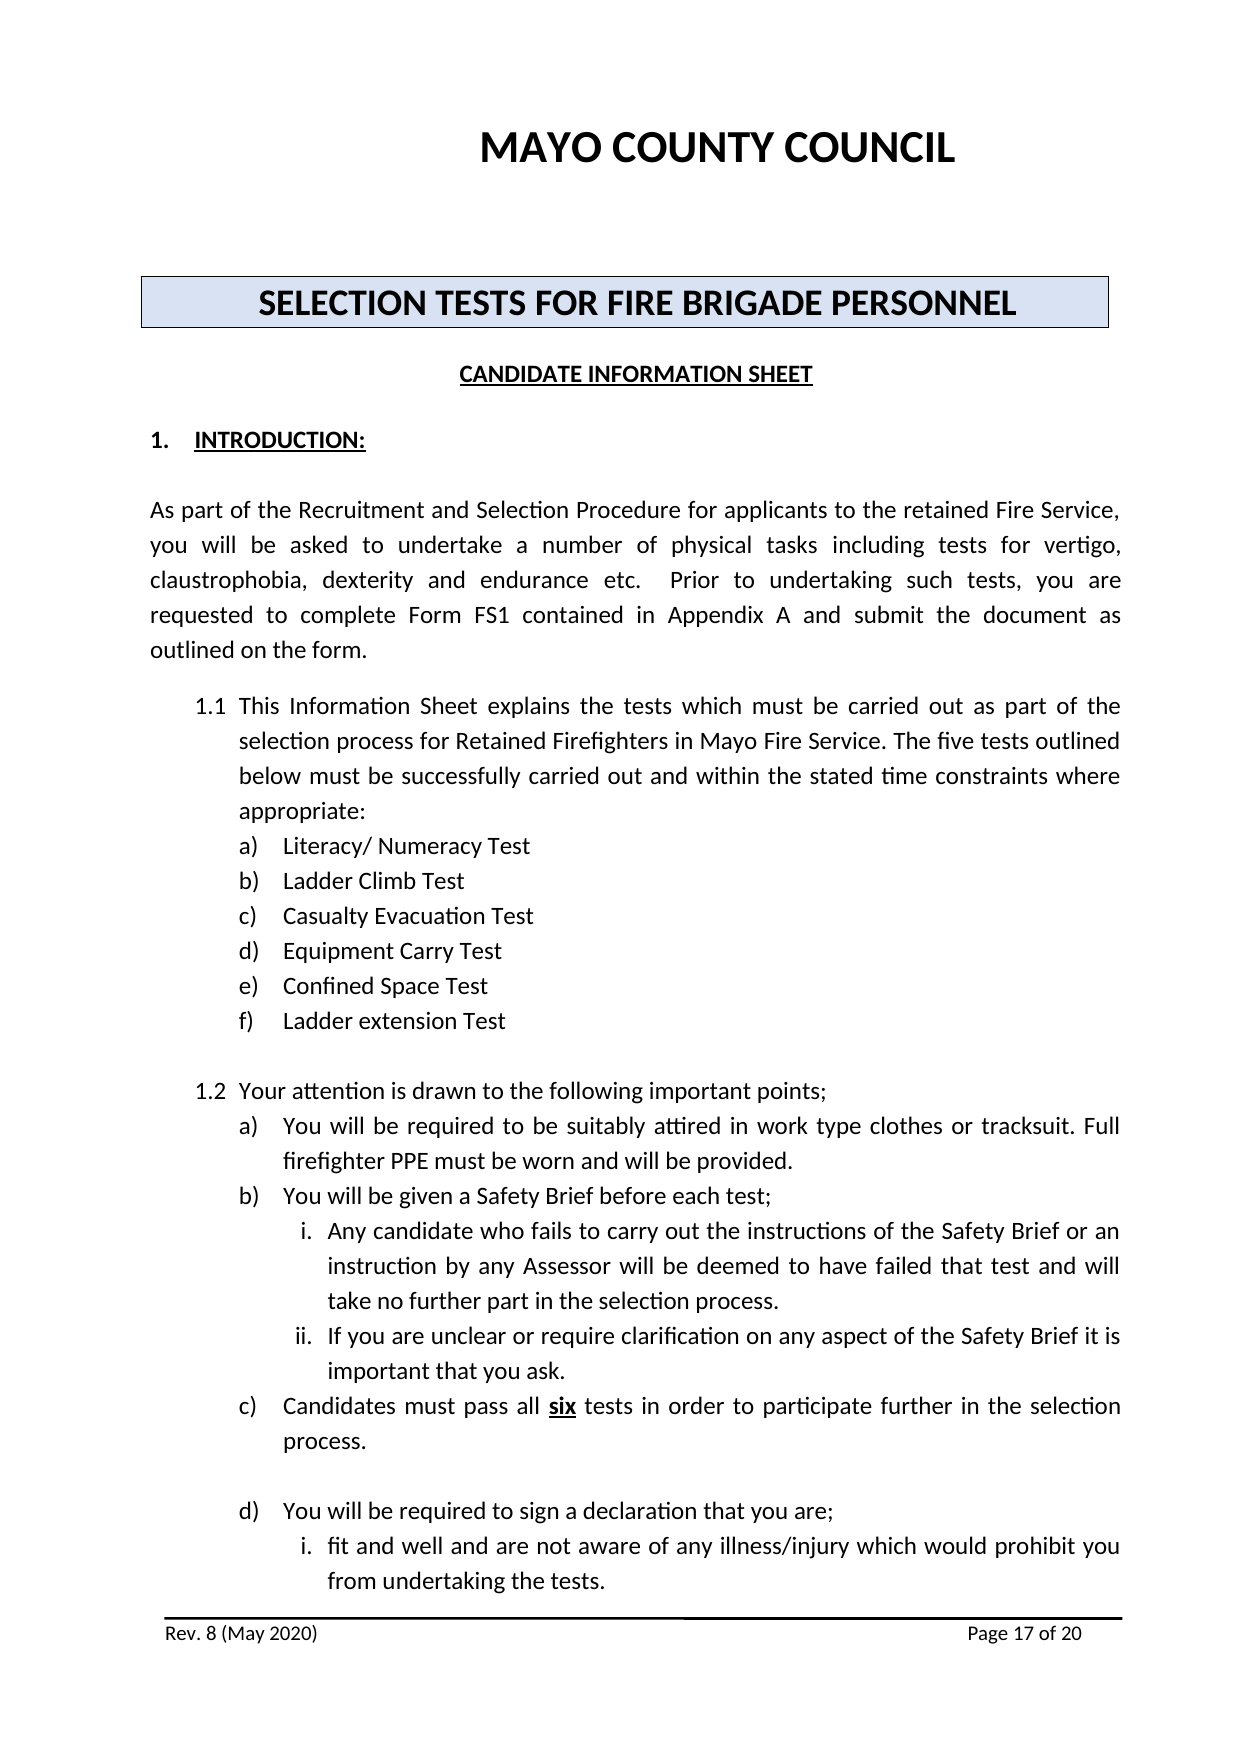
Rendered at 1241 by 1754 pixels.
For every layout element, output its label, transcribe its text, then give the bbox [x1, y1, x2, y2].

list Candidates must pass all six tests in order to participate further in the selection process. [239, 1390, 1122, 1456]
list Confined Space Test [239, 970, 1122, 1001]
list Any candidate who fails to carry out the instructions of the Safety Brief or an instruction by any Assessor will be deemed to have failed that test and will take no further part in the selection process. [312, 1215, 1122, 1316]
text 1.2 Your attention is drawn to the following important points; [194, 1075, 1122, 1106]
text As part of the Recruitment and Selection Procedure for applicants to the retained Fire Service, you will be asked to undertake a number of physical tasks including tests for vertigo, claustrophobia, dexterity and endurance etc. Prior to undertaking such tests, you are requested to complete Form FS1 contained in Appendix A and submit the document as outlined on the form. [150, 494, 1122, 665]
list INTRODUCTION: [150, 424, 1122, 455]
text MAYO COUNTY COUNCIL [312, 118, 1122, 174]
list This Information Sheet explains the tests which must be carried out as part of the selection process for Retained Firefighters in Mayo Fire Service. The five tests outlined below must be successfully carried out and within the stated time constraints where appropriate: [194, 690, 1122, 826]
list Literacy/ Numeracy Test [239, 830, 1122, 861]
list fit and well and are not aware of any illness/injury which would prohibit you from undertaking the tests. [312, 1530, 1122, 1596]
list If you are unclear or require clarification on any aspect of the Safety Brief it is important that you ask. [312, 1320, 1122, 1386]
list Equipment Carry Test [239, 935, 1122, 966]
text CANDIDATE INFORMATION SHEET [150, 358, 1122, 389]
list You will be required to sign a declaration that you are; [239, 1495, 1122, 1526]
subtitle SELECTION TESTS FOR FIRE BRIGADE PERSONNEL [142, 277, 1108, 327]
list Casualty Evacuation Test [239, 900, 1122, 931]
list You will be required to be suitably attired in work type clothes or tracksuit. Full firefighter PPE must be worn and will be provided. [239, 1110, 1122, 1176]
list Ladder extension Test [239, 1005, 1122, 1036]
list Ladder Climb Test [239, 865, 1122, 896]
list You will be given a Safety Brief before each test; [239, 1180, 1122, 1211]
